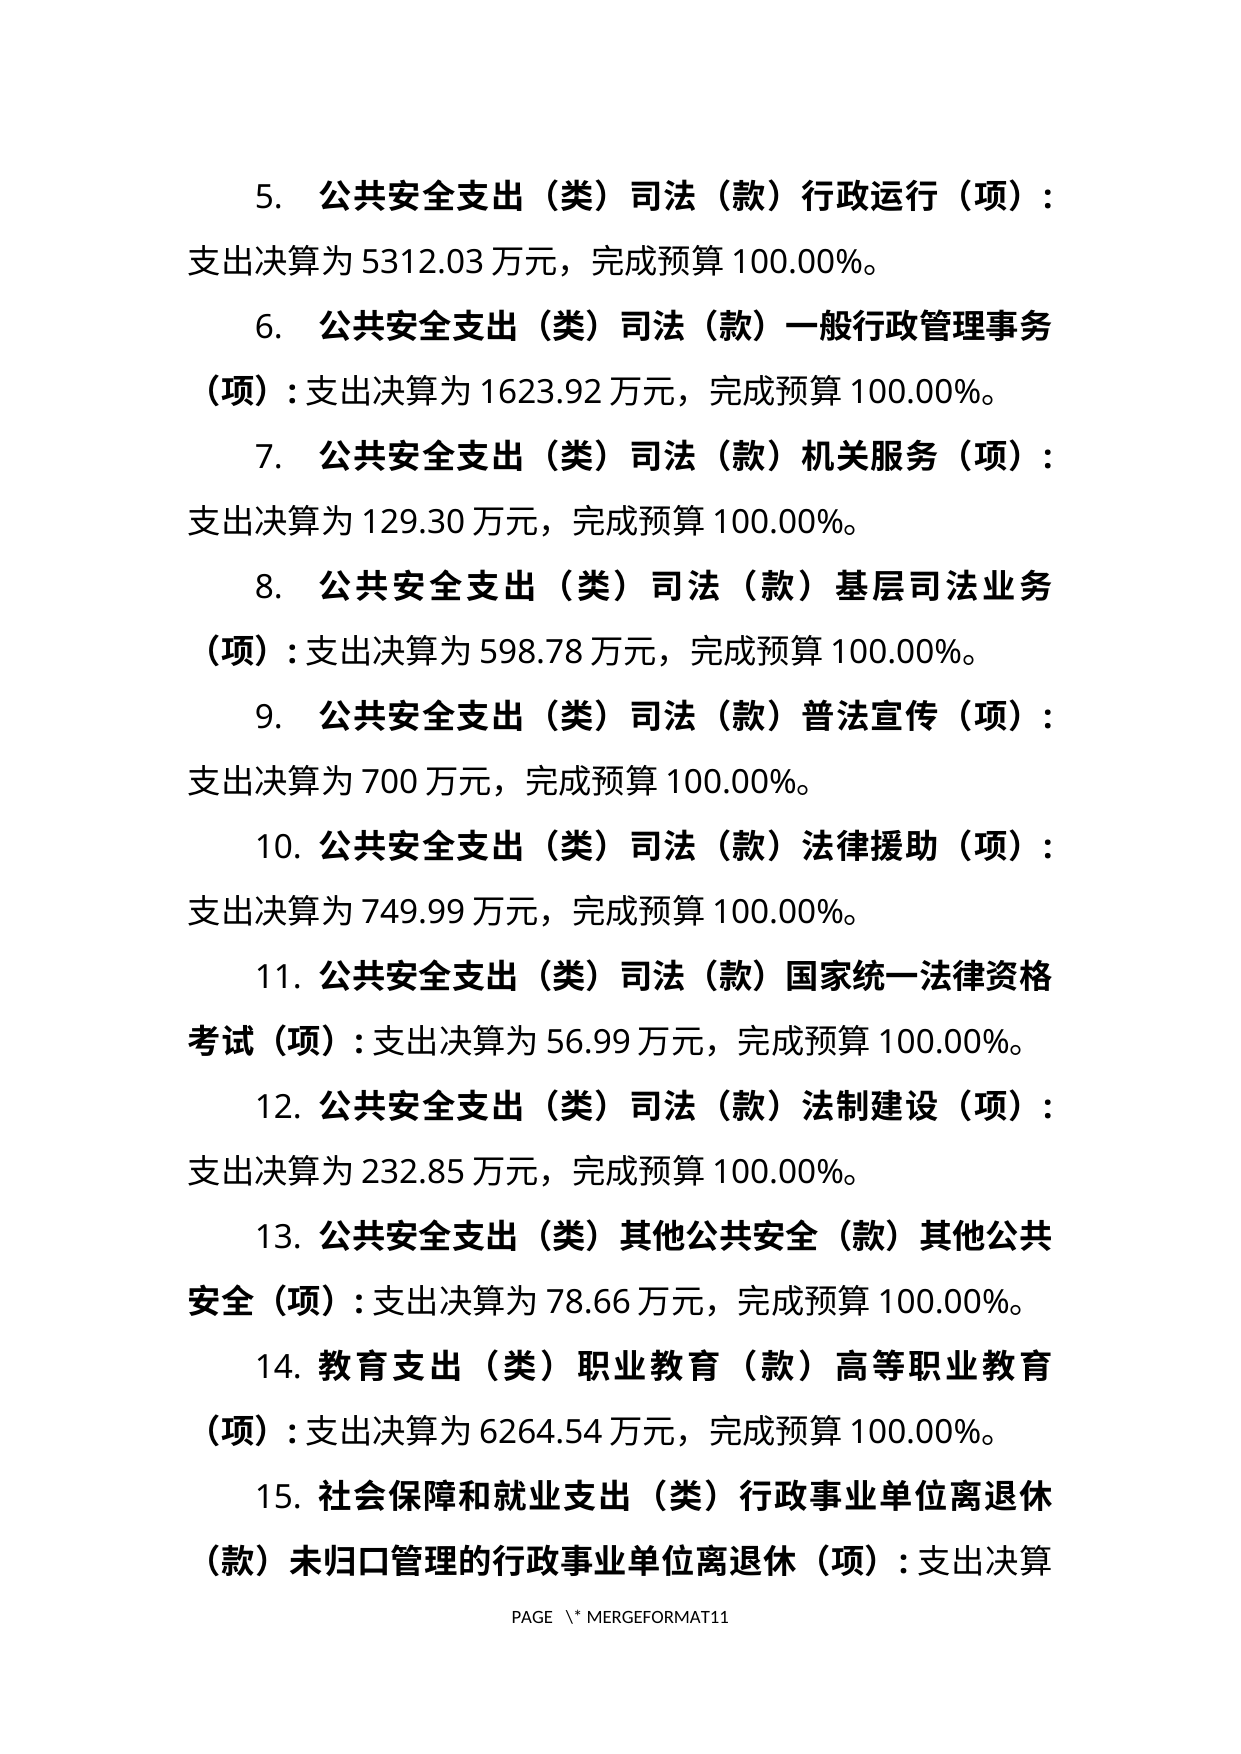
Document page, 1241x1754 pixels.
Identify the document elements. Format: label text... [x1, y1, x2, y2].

list 公共安全支出（类）司法（款）国家统一法律资格考试（项）: 支出决算为56.99万元，完成预算100.00%。 [187, 942, 1053, 1072]
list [187, 162, 1053, 292]
list 公共安全支出（类）司法（款）普法宣传（项）: 支出决算为700万元，完成预算100.00%。 [187, 682, 1053, 812]
list 公共安全支出（类）司法（款）法制建设（项）: 支出决算为232.85万元，完成预算100.00%。 [187, 1072, 1053, 1202]
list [187, 1462, 1053, 1592]
list 公共安全支出（类）司法（款）一般行政管理事务（项）: 支出决算为1623.92万元，完成预算100.00%。 [187, 292, 1053, 422]
list 教育支出（类）职业教育（款）高等职业教育（项）: 支出决算为6264.54万元，完成预算100.00%。 [187, 1332, 1053, 1462]
list 公共安全支出（类）其他公共安全（款）其他公共安全（项）: 支出决算为78.66万元，完成预算100.00%。 [187, 1202, 1053, 1332]
list 公共安全支出（类）司法（款）机关服务（项）: 支出决算为129.30万元，完成预算100.00%。 [187, 422, 1053, 552]
list 公共安全支出（类）司法（款）基层司法业务（项）: 支出决算为598.78万元，完成预算100.00%。 [187, 552, 1053, 682]
list 公共安全支出（类）司法（款）法律援助（项）: 支出决算为749.99万元，完成预算100.00%。 [187, 812, 1053, 942]
